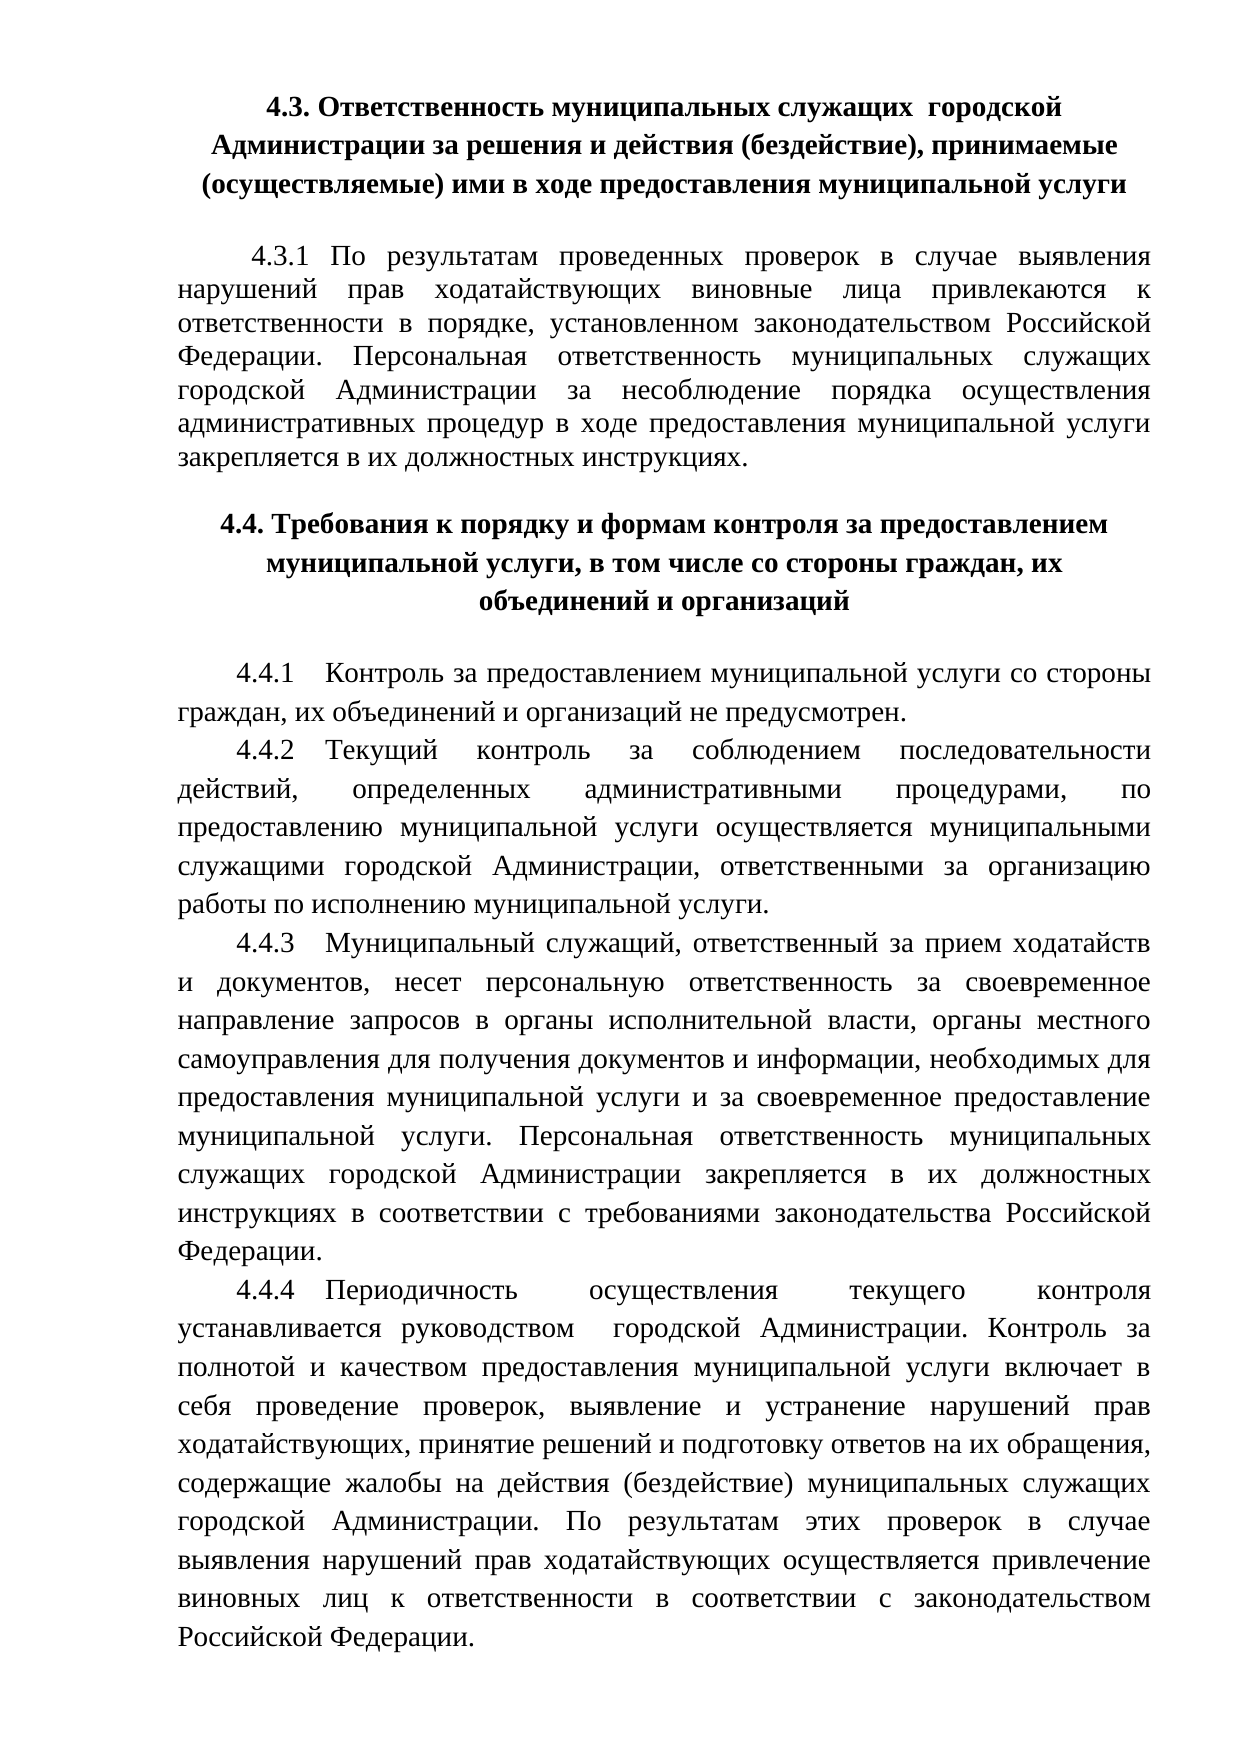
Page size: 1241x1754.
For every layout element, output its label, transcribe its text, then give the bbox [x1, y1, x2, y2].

list Текущий контроль за соблюдением последовательности действий, определенных административными процедурами, по предоставлению муниципальной услуги осуществляется муниципальными служащими городской Администрации, ответственными за организацию работы по исполнению муниципальной услуги. [177, 732, 1152, 920]
list Периодичность осуществления текущего контроля устанавливается руководством городской Администрации. Контроль за полнотой и качеством предоставления муниципальной услуги включает в себя проведение проверок, выявление и устранение нарушений прав ходатайствующих, принятие решений и подготовку ответов на их обращения, содержащие жалобы на действия (бездействие) муниципальных служащих городской Администрации. По результатам этих проверок в случае выявления нарушений прав ходатайствующих осуществляется привлечение виновных лиц к ответственности в соответствии с законодательством Российской Федерации. [177, 1272, 1152, 1652]
list Муниципальный служащий, ответственный за прием ходатайств и документов, несет персональную ответственность за своевременное направление запросов в органы исполнительной власти, органы местного самоуправления для получения документов и информации, необходимых для предоставления муниципальной услуги и за своевременное предоставление муниципальной услуги. Персональная ответственность муниципальных служащих городской Администрации закрепляется в их должностных инструкциях в соответствии с требованиями законодательства Российской Федерации. [177, 925, 1152, 1267]
text 4.3.1 По результатам проведенных проверок в случае выявления нарушений прав ходатайствующих виновные лица привлекаются к ответственности в порядке, установленном законодательством Российской Федерации. Персональная ответственность муниципальных служащих городской Администрации за несоблюдение порядка осуществления административных процедур в ходе предоставления муниципальной услуги закрепляется в их должностных инструкциях. [177, 238, 1152, 473]
subtitle 4.3. Ответственность муниципальных служащих городской Администрации за решения и действия (бездействие), принимаемые (осуществляемые) ими в ходе предоставления муниципальной услуги [177, 89, 1152, 199]
list Контроль за предоставлением муниципальной услуги со стороны граждан, их объединений и организаций не предусмотрен. [177, 655, 1152, 727]
subtitle 4.4. Требования к порядку и формам контроля за предоставлением муниципальной услуги, в том числе со стороны граждан, их объединений и организаций [177, 506, 1152, 617]
